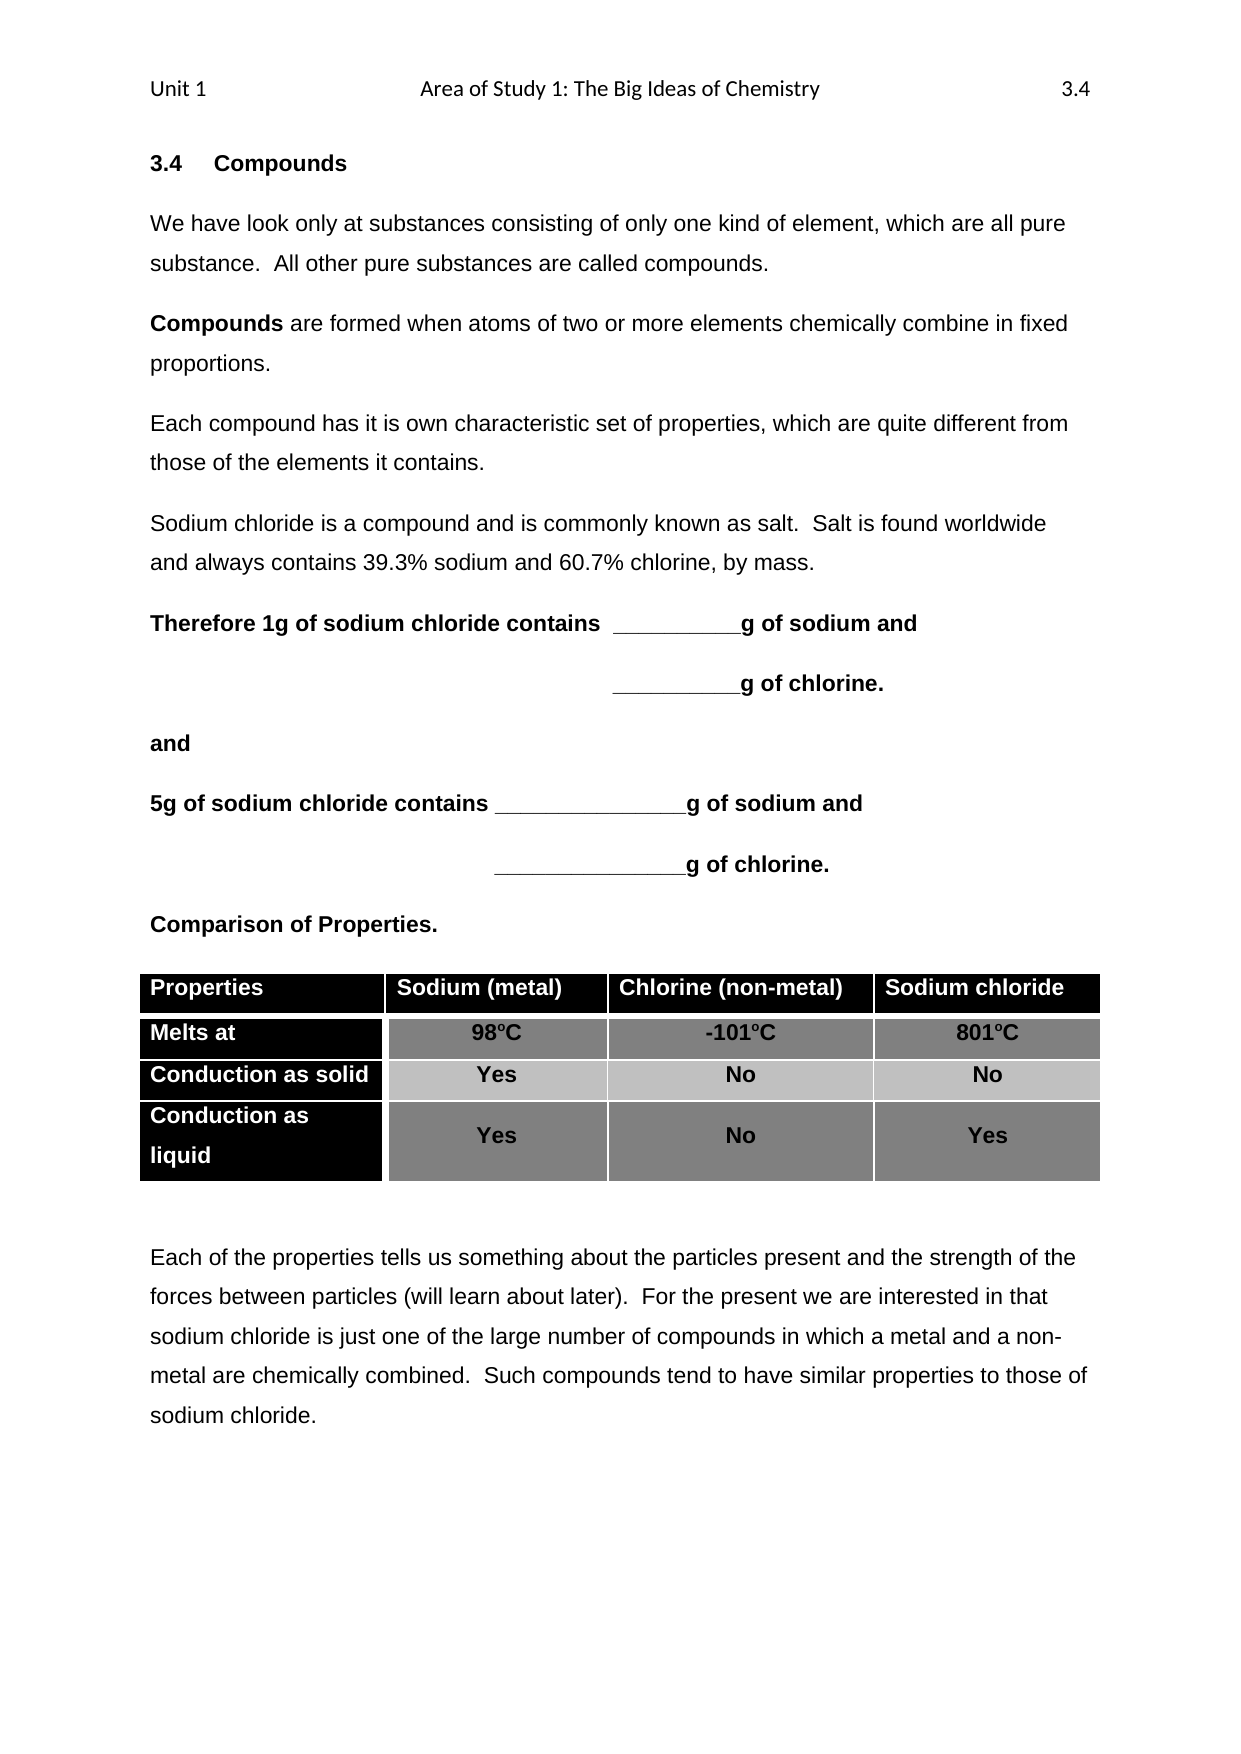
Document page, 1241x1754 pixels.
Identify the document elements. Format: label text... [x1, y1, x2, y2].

table_header Chlorine (non-metal) [609, 974, 873, 1013]
text We have look only at substances consisting of only one kind of element, which are all pure substance. All other pure substances are called compounds. [150, 210, 1090, 276]
text Each of the properties tells us something about the particles present and the strength of the forces between particles (will learn about later). For the present we are interested in that sodium chloride is just one of the large number of compounds in which a metal and a non-metal are chemically combined. Such compounds tend to have similar properties to those of sodium chloride. [150, 1244, 1090, 1428]
text 5g of sodium chloride contains _______________g of sodium and [150, 790, 1090, 817]
table_cell Melts at [140, 1019, 382, 1059]
text and [150, 730, 1090, 756]
table_cell No [874, 1061, 1100, 1100]
table_cell Yes [389, 1102, 607, 1181]
table_cell -101oC [609, 1019, 873, 1059]
text _______________g of chlorine. [150, 851, 1090, 877]
table_cell Yes [875, 1102, 1100, 1181]
table_cell 801oC [875, 1019, 1100, 1059]
table_header Properties [140, 974, 384, 1013]
table_header Sodium chloride [875, 974, 1100, 1013]
table_cell No [608, 1061, 873, 1100]
table_cell No [609, 1102, 873, 1181]
table_cell Conduction as liquid [140, 1102, 382, 1181]
table_cell Conduction as solid [140, 1061, 382, 1100]
text Comparison of Properties. [150, 911, 1090, 937]
text __________g of chlorine. [150, 670, 1090, 696]
table_cell Yes [389, 1061, 607, 1100]
text Compounds are formed when atoms of two or more elements chemically combine in fixed proportions. [150, 310, 1090, 376]
table_header Sodium (metal) [386, 974, 607, 1013]
text Sodium chloride is a compound and is commonly known as salt. Salt is found worldwide and always contains 39.3% sodium and 60.7% chlorine, by mass. [150, 510, 1090, 576]
text 3.4 Compounds [150, 150, 1090, 176]
text Therefore 1g of sodium chloride contains __________g of sodium and [150, 609, 1090, 636]
text Each compound has it is own characteristic set of properties, which are quite different from those of the elements it contains. [150, 410, 1090, 476]
table_cell 98oC [389, 1019, 607, 1059]
